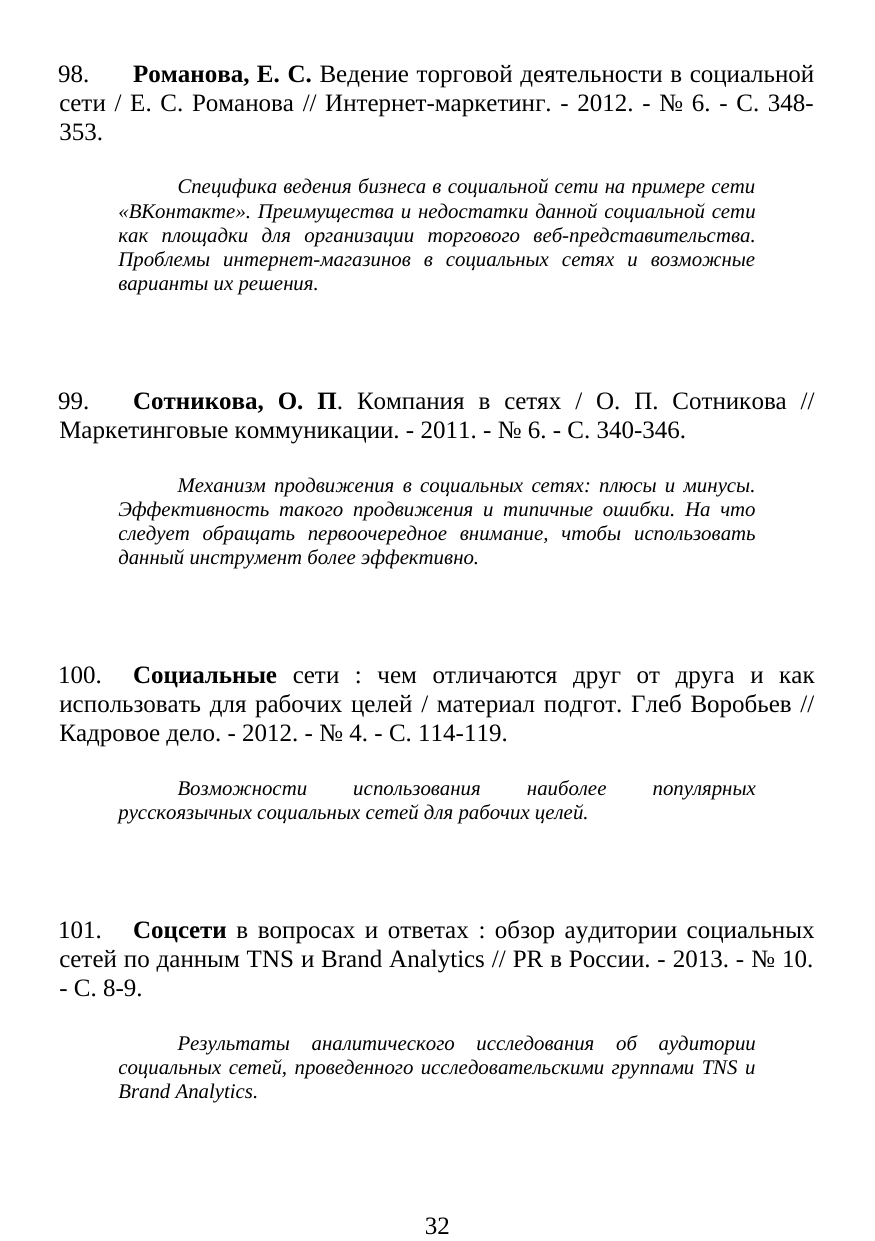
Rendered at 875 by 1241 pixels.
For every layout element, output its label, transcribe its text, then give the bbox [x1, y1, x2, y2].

list Романова, Е. С. Ведение торговой деятельности в социальной сети / Е. С. Романова // Интернет-маркетинг. - 2012. - № 6. - С. 348-353. [58, 59, 815, 145]
list Сотникова, О. П. Компания в сетях / О. П. Сотникова // Маркетинговые коммуникации. - 2011. - № 6. - С. 340-346. [58, 386, 815, 444]
list Специфика ведения бизнеса в социальной сети на примере сети «ВКонтакте». Преимущества и недостатки данной социальной сети как площадки для организации торгового веб-представительства. Проблемы интернет-магазинов в социальных сетях и возможные варианты их решения. [118, 174, 756, 295]
list Возможности использования наиболее популярных русскоязычных социальных сетей для рабочих целей. [118, 776, 756, 824]
list Механизм продвижения в социальных сетях: плюсы и минусы. Эффективность такого продвижения и типичные ошибки. На что следует обращать первоочередное внимание, чтобы использовать данный инструмент более эффективно. [118, 473, 756, 569]
list Соцсети в вопросах и ответах : обзор аудитории социальных сетей по данным TNS и Brand Analytics // PR в России. - 2013. - № 10. - С. 8-9. [58, 915, 815, 1002]
list Результаты аналитического исследования об аудитории социальных сетей, проведенного исследовательскими группами TNS и Brand Analytics. [118, 1031, 756, 1103]
list Социальные сети : чем отличаются друг от друга и как использовать для рабочих целей / материал подгот. Глеб Воробьев // Кадровое дело. - 2012. - № 4. - С. 114-119. [58, 660, 815, 747]
